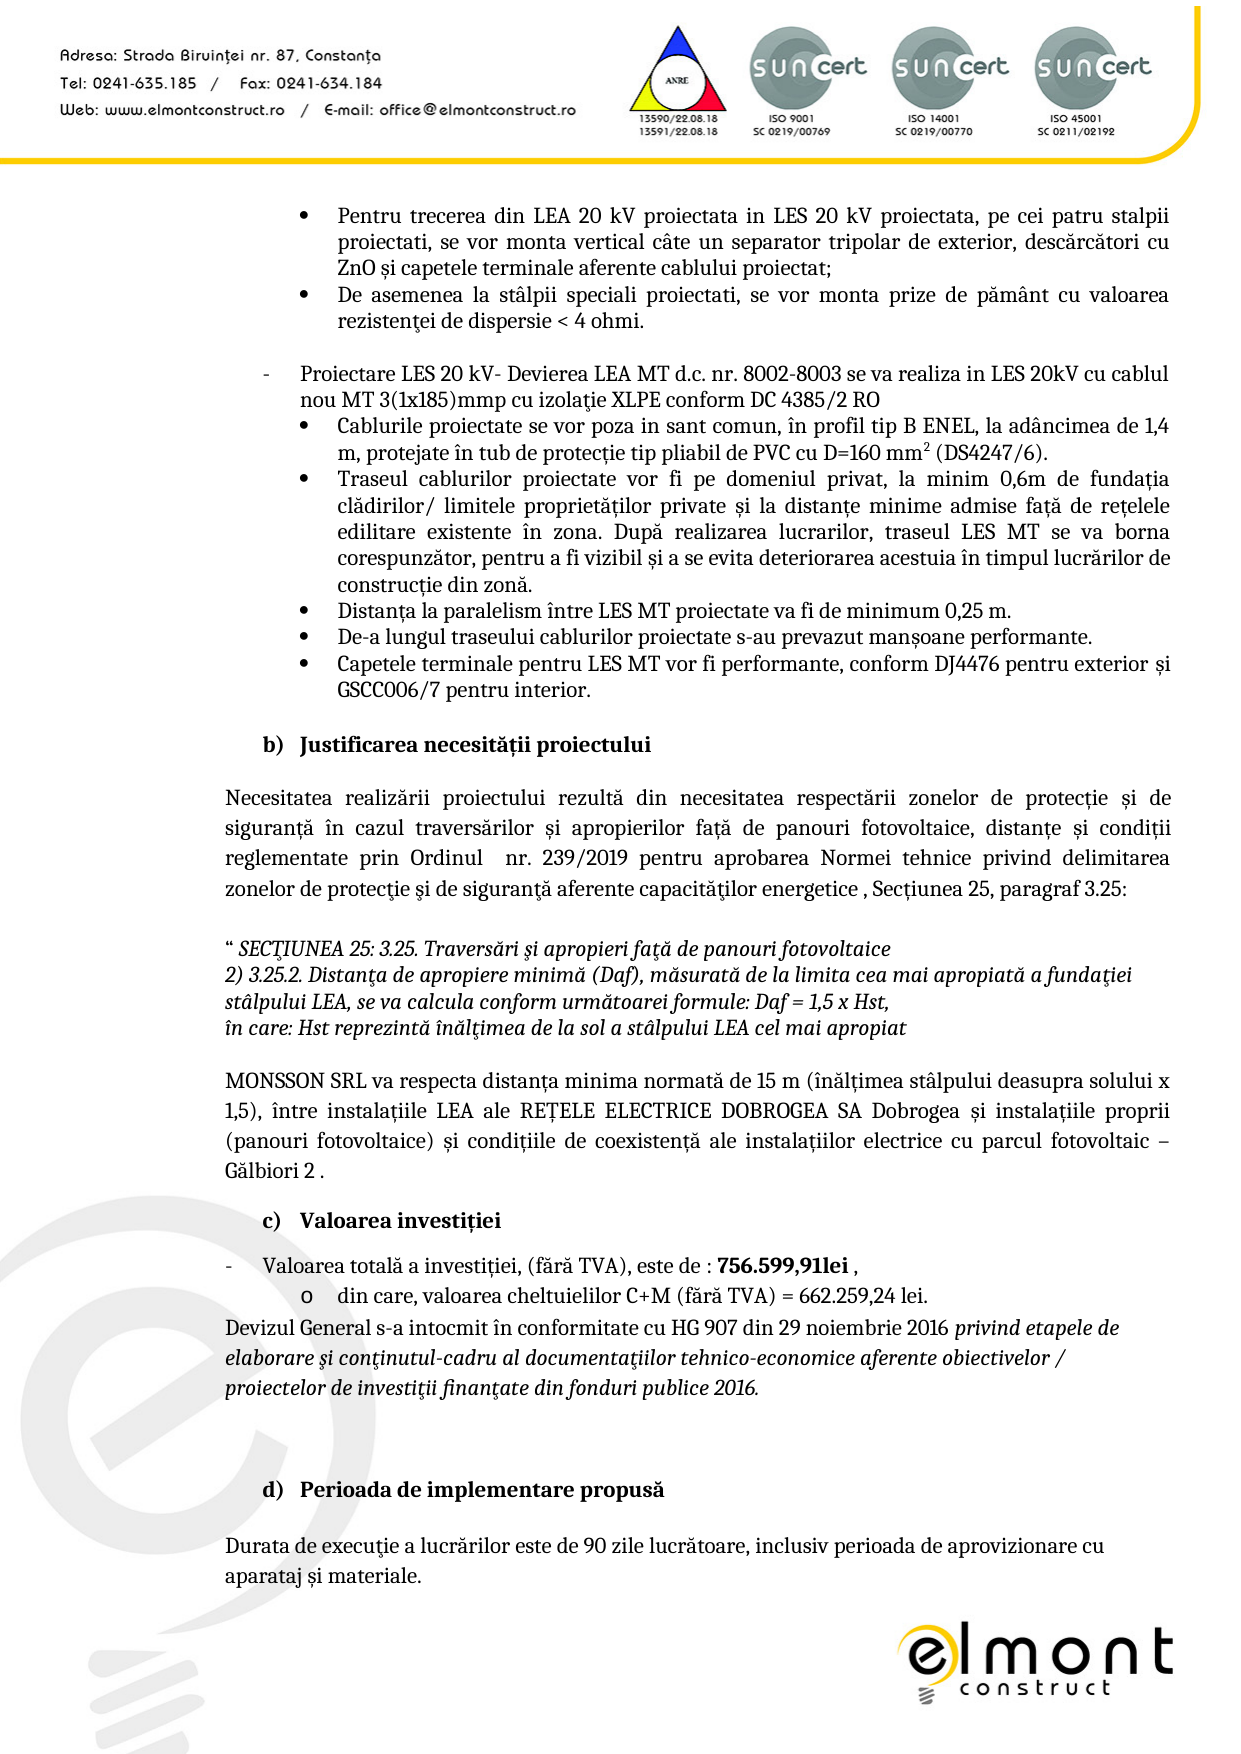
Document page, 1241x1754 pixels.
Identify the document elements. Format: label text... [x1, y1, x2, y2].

text Durata de execuţie a lucrărilor este de 90 zile lucrătoare, inclusiv perioada de aprovizionare cu aparataj și materiale. [225, 1532, 1171, 1589]
picture [0, 6, 1240, 1754]
list Distanța la paralelism între LES MT proiectate va fi de minimum 0,25 m. [300, 598, 1171, 624]
list în care: Hst reprezintă înălţimea de la sol a stâlpului LEA cel mai apropiat [225, 1015, 1171, 1041]
list Traseul cablurilor proiectate vor fi pe domeniul privat, la minim 0,6m de fundația clădirilor/ limitele proprietăților private și la distanțe minime admise față de rețelele edilitare existente în zona. După realizarea lucrarilor, traseul LES MT se va borna corespunzător, pentru a fi vizibil și a se evita deteriorarea acestuia în timpul lucrărilor de construcție din zonă. [300, 466, 1171, 598]
list 2) 3.25.2. Distanţa de apropiere minimă (Daf), măsurată de la limita cea mai apropiată a fundaţiei stâlpului LEA, se va calcula conform următoarei formule: Daf = 1,5 x Hst, [225, 962, 1171, 1015]
list din care, valoarea cheltuielilor C+M (fără TVA) = 662.259,24 lei. [300, 1283, 1171, 1311]
subtitle Justificarea necesității proiectului [262, 732, 1171, 758]
list Cablurile proiectate se vor poza in sant comun, în profil tip B ENEL, la adâncimea de 1,4 m, protejate în tub de protecție tip pliabil de PVC cu D=160 mm2 (DS4247/6). [300, 413, 1171, 466]
list MONSSON SRL va respecta distanța minima normată de 15 m (înălțimea stâlpului deasupra solului x 1,5), între instalațiile LEA ale REȚELE ELECTRICE DOBROGEA SA Dobrogea și instalațiile proprii (panouri fotovoltaice) și condițiile de coexistență ale instalațiilor electrice cu parcul fotovoltaic – Gălbiori 2 . [225, 1067, 1171, 1184]
list Capetele terminale pentru LES MT vor fi performante, conform DJ4476 pentru exterior și GSCC006/7 pentru interior. [300, 651, 1171, 703]
text Devizul General s-a intocmit în conformitate cu HG 907 din 29 noiembrie 2016 privind etapele de elaborare şi conţinutul-cadru al documentaţiilor tehnico-economice aferente obiectivelor / proiectelor de investiţii finanţate din fonduri publice 2016. [225, 1315, 1171, 1402]
subtitle Valoarea investiției [262, 1207, 1171, 1234]
list Pentru trecerea din LEA 20 kV proiectata in LES 20 kV proiectata, pe cei patru stalpii proiectati, se vor monta vertical câte un separator tripolar de exterior, descărcători cu ZnO şi capetele terminale aferente cablului proiectat; [300, 202, 1171, 282]
list De-a lungul traseului cablurilor proiectate s-au prevazut manșoane performante. [300, 624, 1171, 651]
list Valoarea totală a investiției, (fără TVA), este de : 756.599,91lei , [225, 1253, 1171, 1279]
list Proiectare LES 20 kV- Devierea LEA MT d.c. nr. 8002-8003 se va realiza in LES 20kV cu cablul nou MT 3(1x185)mmp cu izolaţie XLPE conform DC 4385/2 RO [262, 361, 1171, 413]
list Necesitatea realizării proiectului rezultă din necesitatea respectării zonelor de protecție și de siguranță în cazul traversărilor și apropierilor față de panouri fotovoltaice, distanțe și condiții reglementate prin Ordinul nr. 239/2019 pentru aprobarea Normei tehnice privind delimitarea zonelor de protecţie şi de siguranţă aferente capacităţilor energetice , Secțiunea 25, paragraf 3.25: [225, 785, 1171, 902]
list De asemenea la stâlpii speciali proiectati, se vor monta prize de pământ cu valoarea rezistenţei de dispersie < 4 ohmi. [300, 282, 1171, 334]
list “ SECŢIUNEA 25: 3.25. Traversări şi apropieri faţă de panouri fotovoltaice [225, 936, 1171, 962]
subtitle Perioada de implementare propusă [262, 1477, 1171, 1504]
